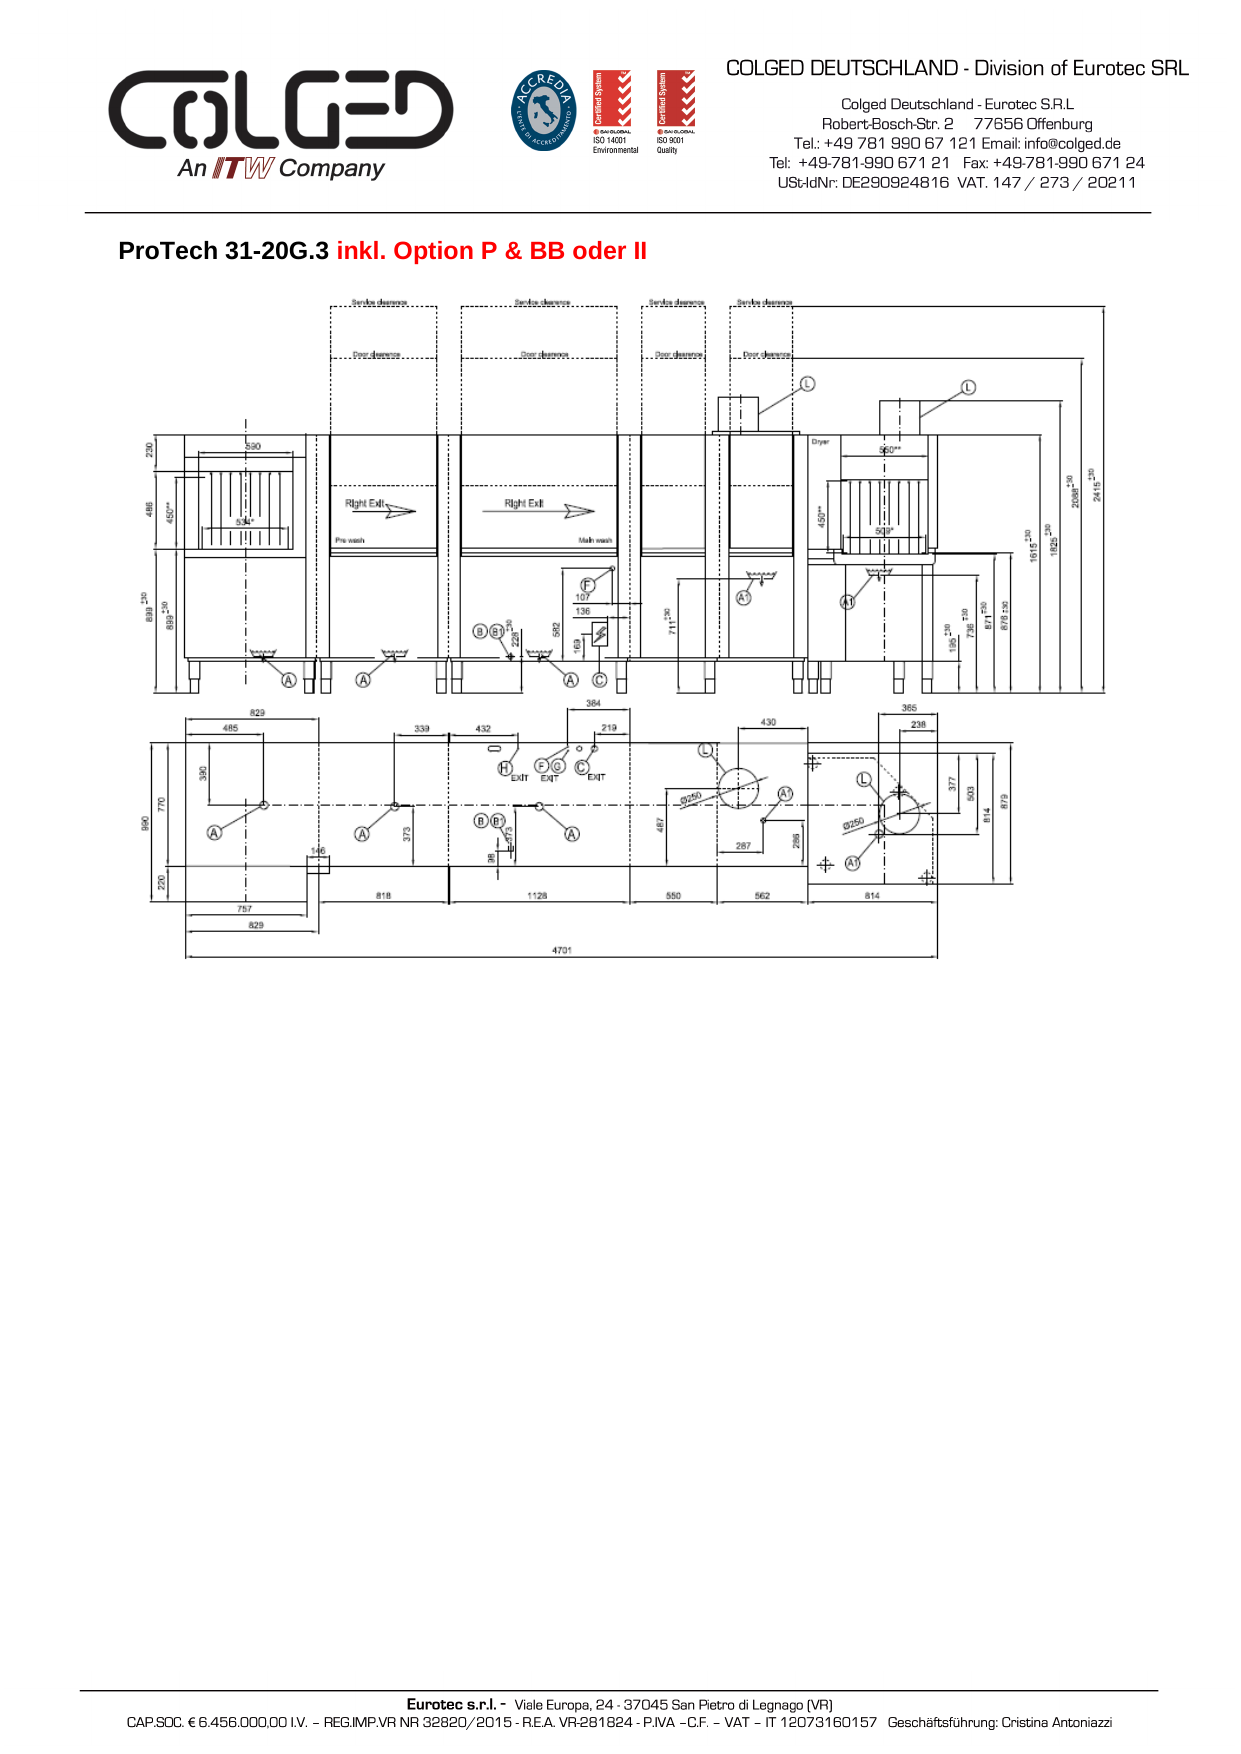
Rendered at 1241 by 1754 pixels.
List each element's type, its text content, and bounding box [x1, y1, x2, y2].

picture [9, 9, 1228, 222]
text ProTech 31-20G.3 inkl. Option P & BB oder II [118, 236, 1122, 265]
picture [3, 1671, 1236, 1746]
picture [118, 293, 1122, 985]
